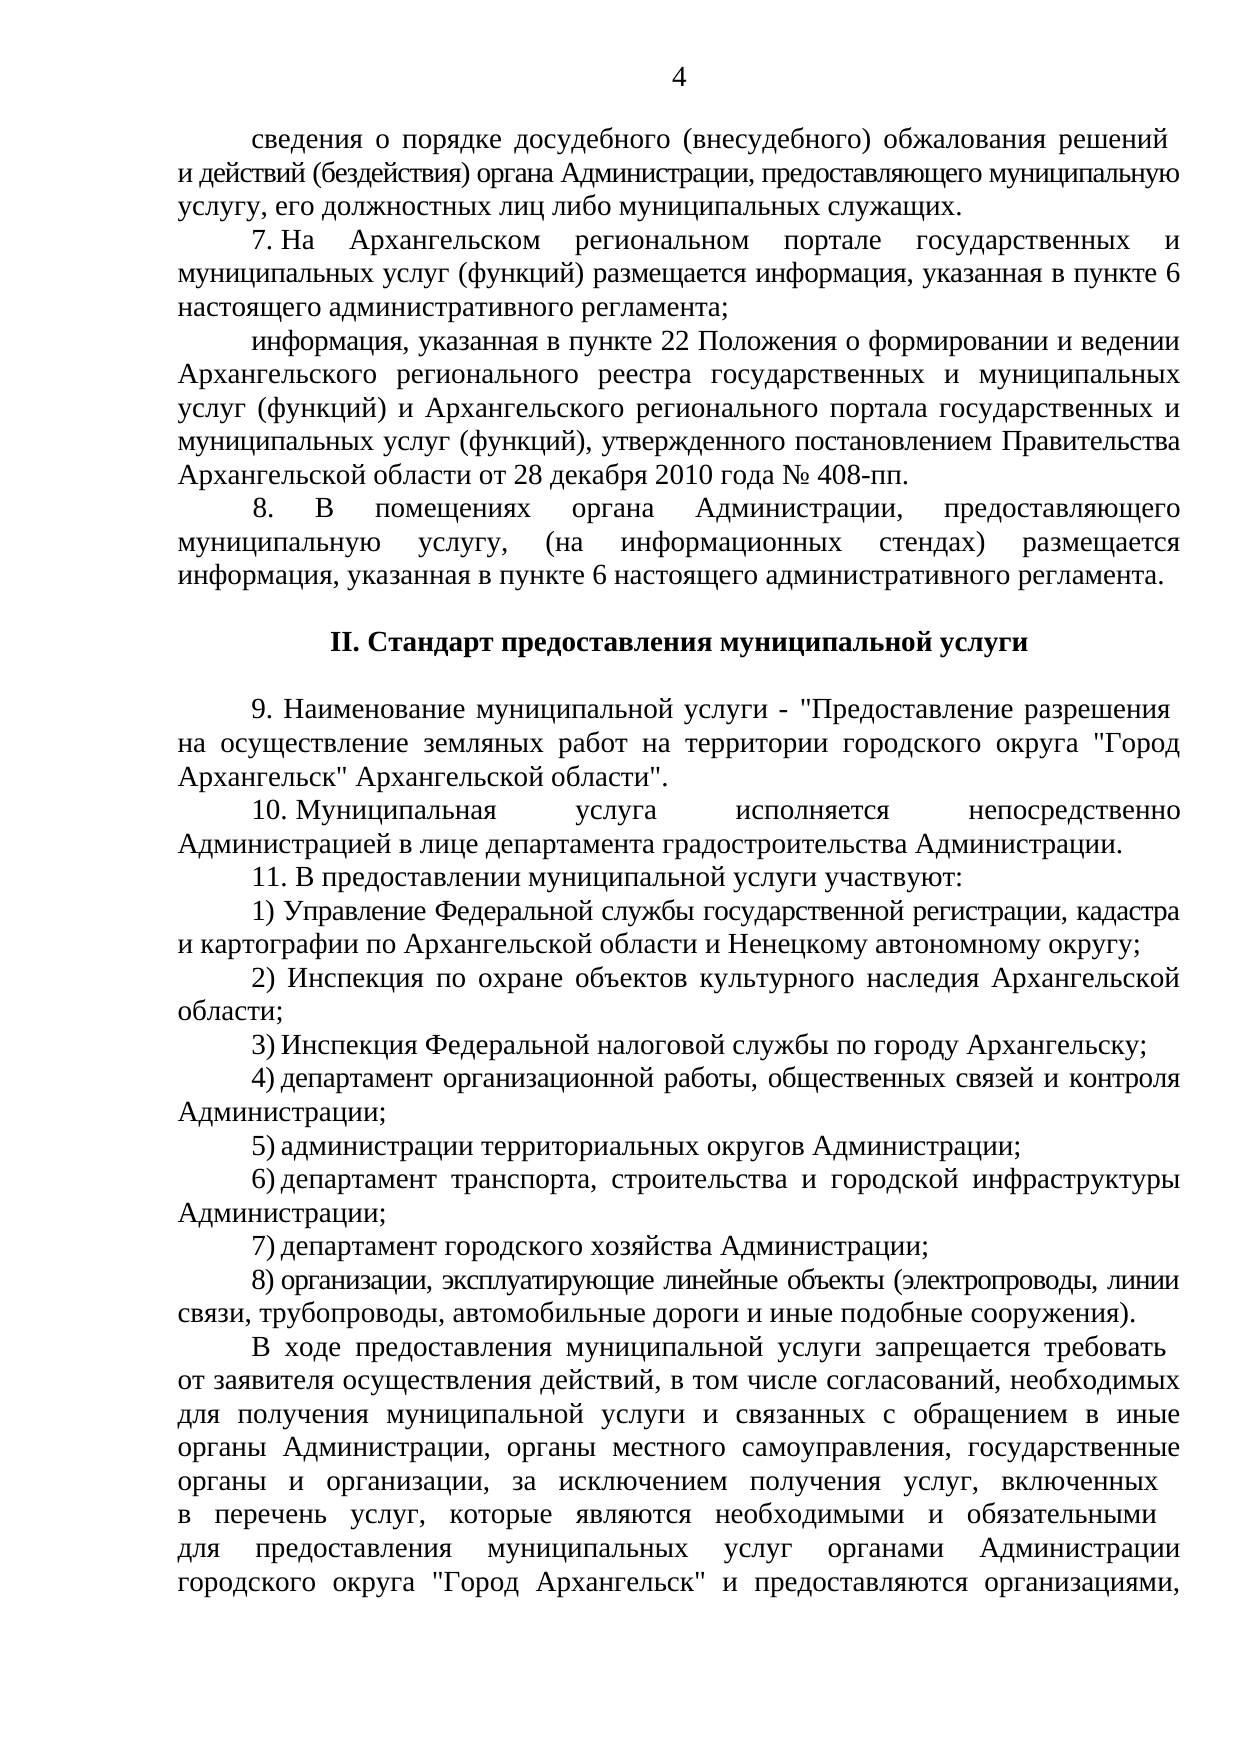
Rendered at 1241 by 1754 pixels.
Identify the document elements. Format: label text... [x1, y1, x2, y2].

text 11. В предоставлении муниципальной услуги участвуют: [177, 859, 1181, 893]
text информация, указанная в пункте 22 Положения о формировании и ведении Архангельского регионального реестра государственных и муниципальных услуг (функций) и Архангельского регионального портала государственных и муниципальных услуг (функций), утвержденного постановлением Правительства Архангельской области от 28 декабря 2010 года № 408-пп. [177, 323, 1181, 490]
text 9. Наименование муниципальной услуги - "Предоставление разрешения на осуществление земляных работ на территории городского округа "Город Архангельск" Архангельской области". [177, 692, 1181, 792]
list департамент транспорта, строительства и городской инфраструктуры Администрации; [177, 1161, 1181, 1228]
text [177, 1329, 1181, 1597]
text 1) Управление Федеральной службы государственной регистрации, кадастра и картографии по Архангельской области и Ненецкому автономному округу; [177, 893, 1181, 960]
text сведения о порядке досудебного (внесудебного) обжалования решений и действий (бездействия) органа Администрации, предоставляющего муниципальную услугу, его должностных лиц либо муниципальных служащих. [177, 121, 1181, 222]
list организации, эксплуатирующие линейные объекты (электропроводы, линии связи, трубопроводы, автомобильные дороги и иные подобные сооружения). [177, 1262, 1181, 1329]
list департамент городского хозяйства Администрации; [177, 1228, 1181, 1262]
list департамент организационной работы, общественных связей и контроля Администрации; [177, 1061, 1181, 1128]
list Инспекция Федеральной налоговой службы по городу Архангельску; [177, 1027, 1181, 1061]
text 8. В помещениях органа Администрации, предоставляющего муниципальную услугу, (на информационных стендах) размещается информация, указанная в пункте 6 настоящего административного регламента. [177, 490, 1181, 591]
text II. Стандарт предоставления муниципальной услуги [177, 624, 1181, 658]
text 2) Инспекция по охране объектов культурного наследия Архангельской области; [177, 960, 1181, 1027]
text 10. Муниципальная услуга исполняется непосредственно Администрацией в лице департамента градостроительства Администрации. [177, 792, 1181, 859]
text 7. На Архангельском региональном портале государственных и муниципальных услуг (функций) размещается информация, указанная в пункте 6 настоящего административного регламента; [177, 222, 1181, 323]
list администрации территориальных округов Администрации; [177, 1128, 1181, 1161]
